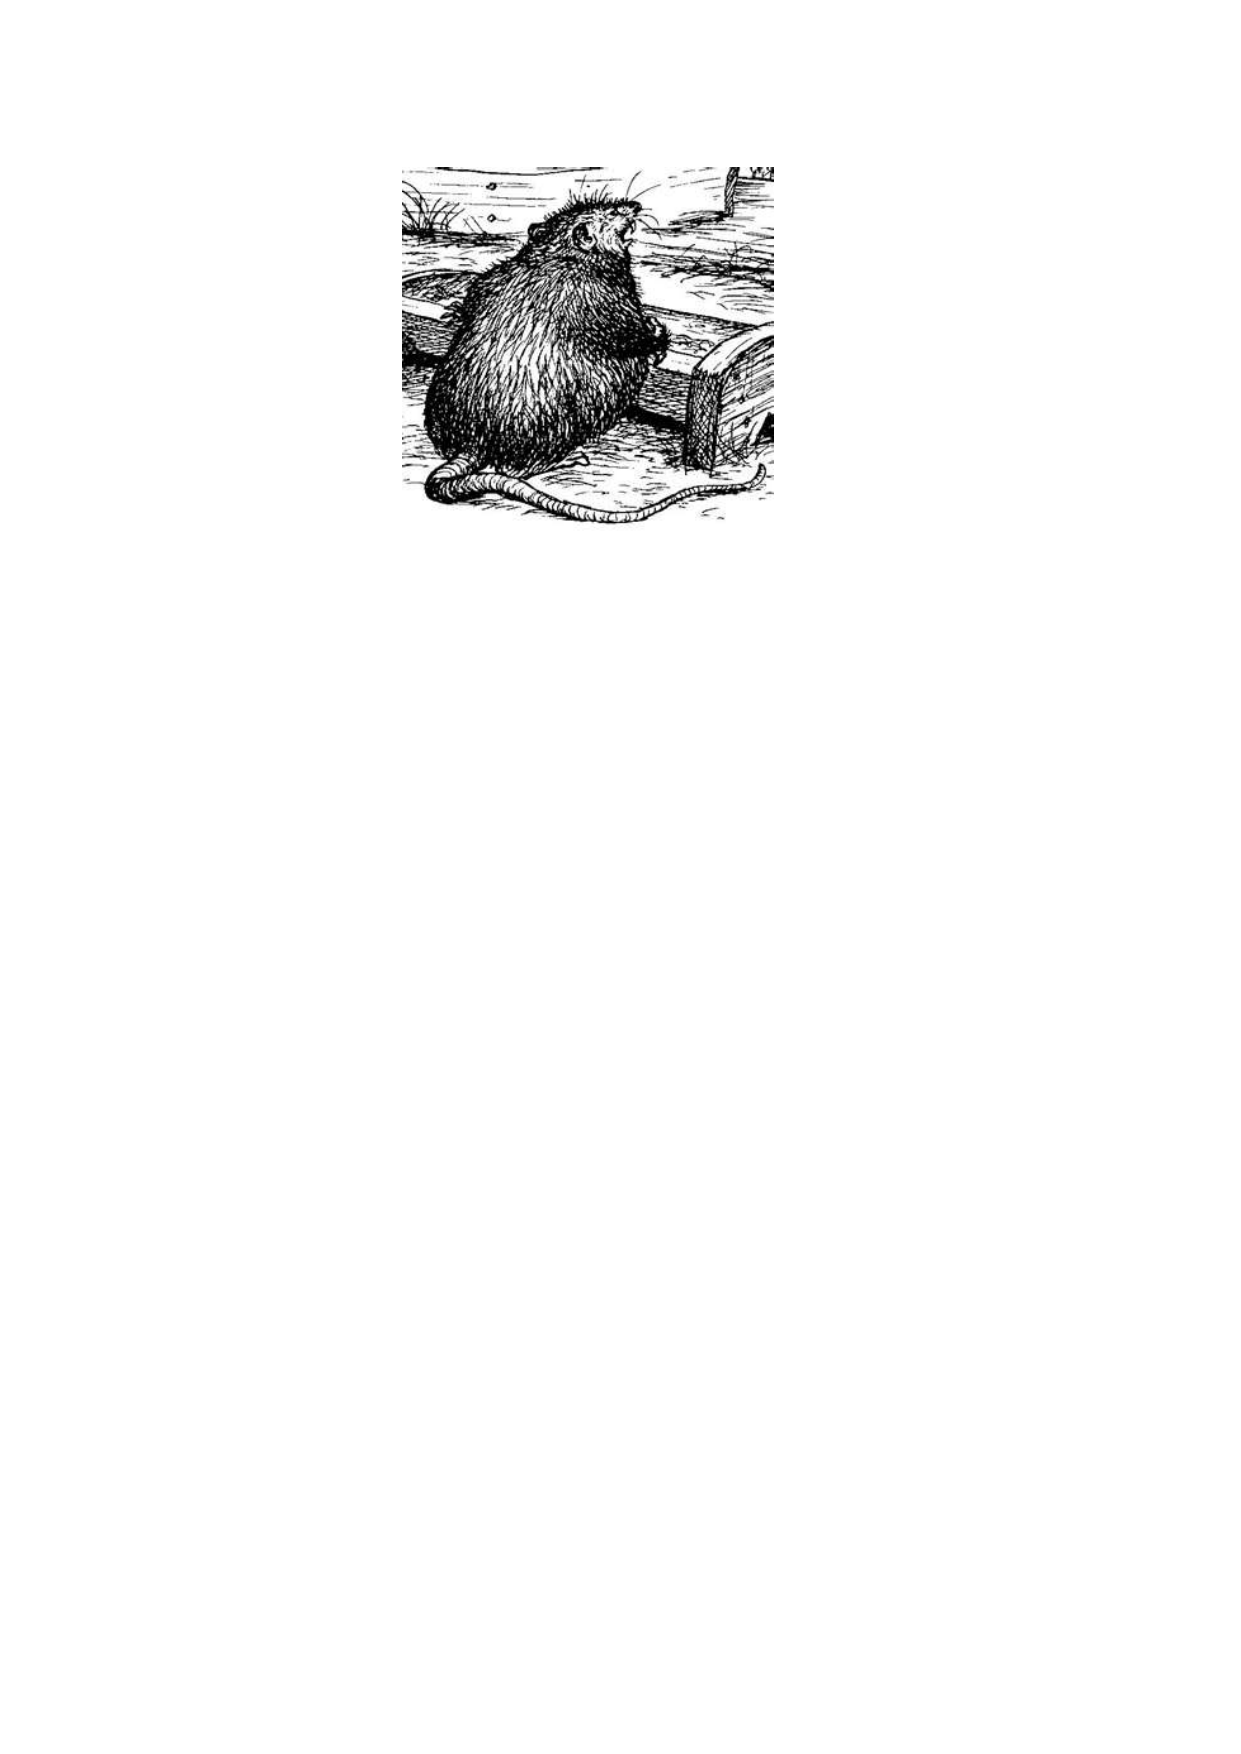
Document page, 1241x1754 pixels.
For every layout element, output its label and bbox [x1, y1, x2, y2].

picture [402, 167, 774, 546]
